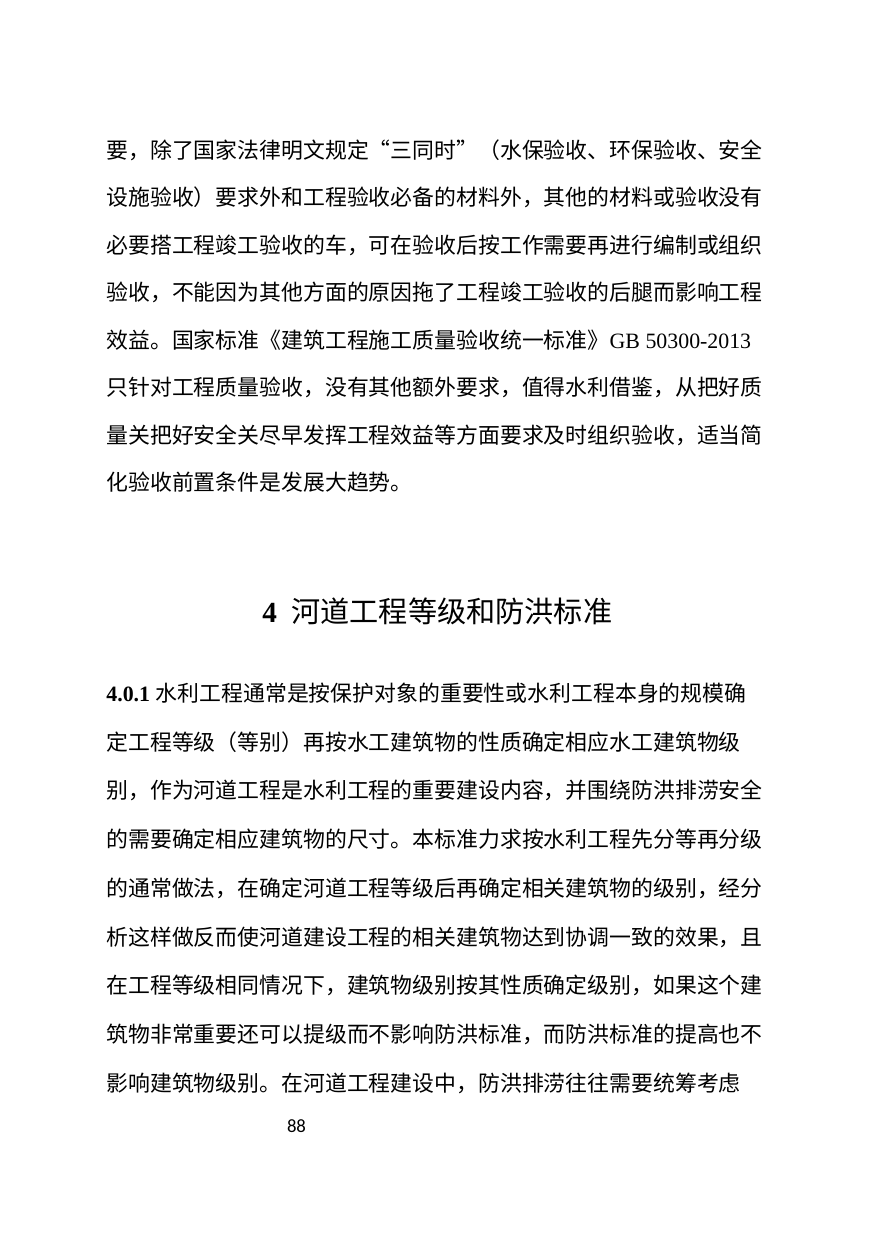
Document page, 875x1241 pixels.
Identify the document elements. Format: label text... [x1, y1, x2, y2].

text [106, 133, 768, 497]
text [106, 675, 768, 1098]
text 4 河道工程等级和防洪标准 [106, 578, 768, 643]
